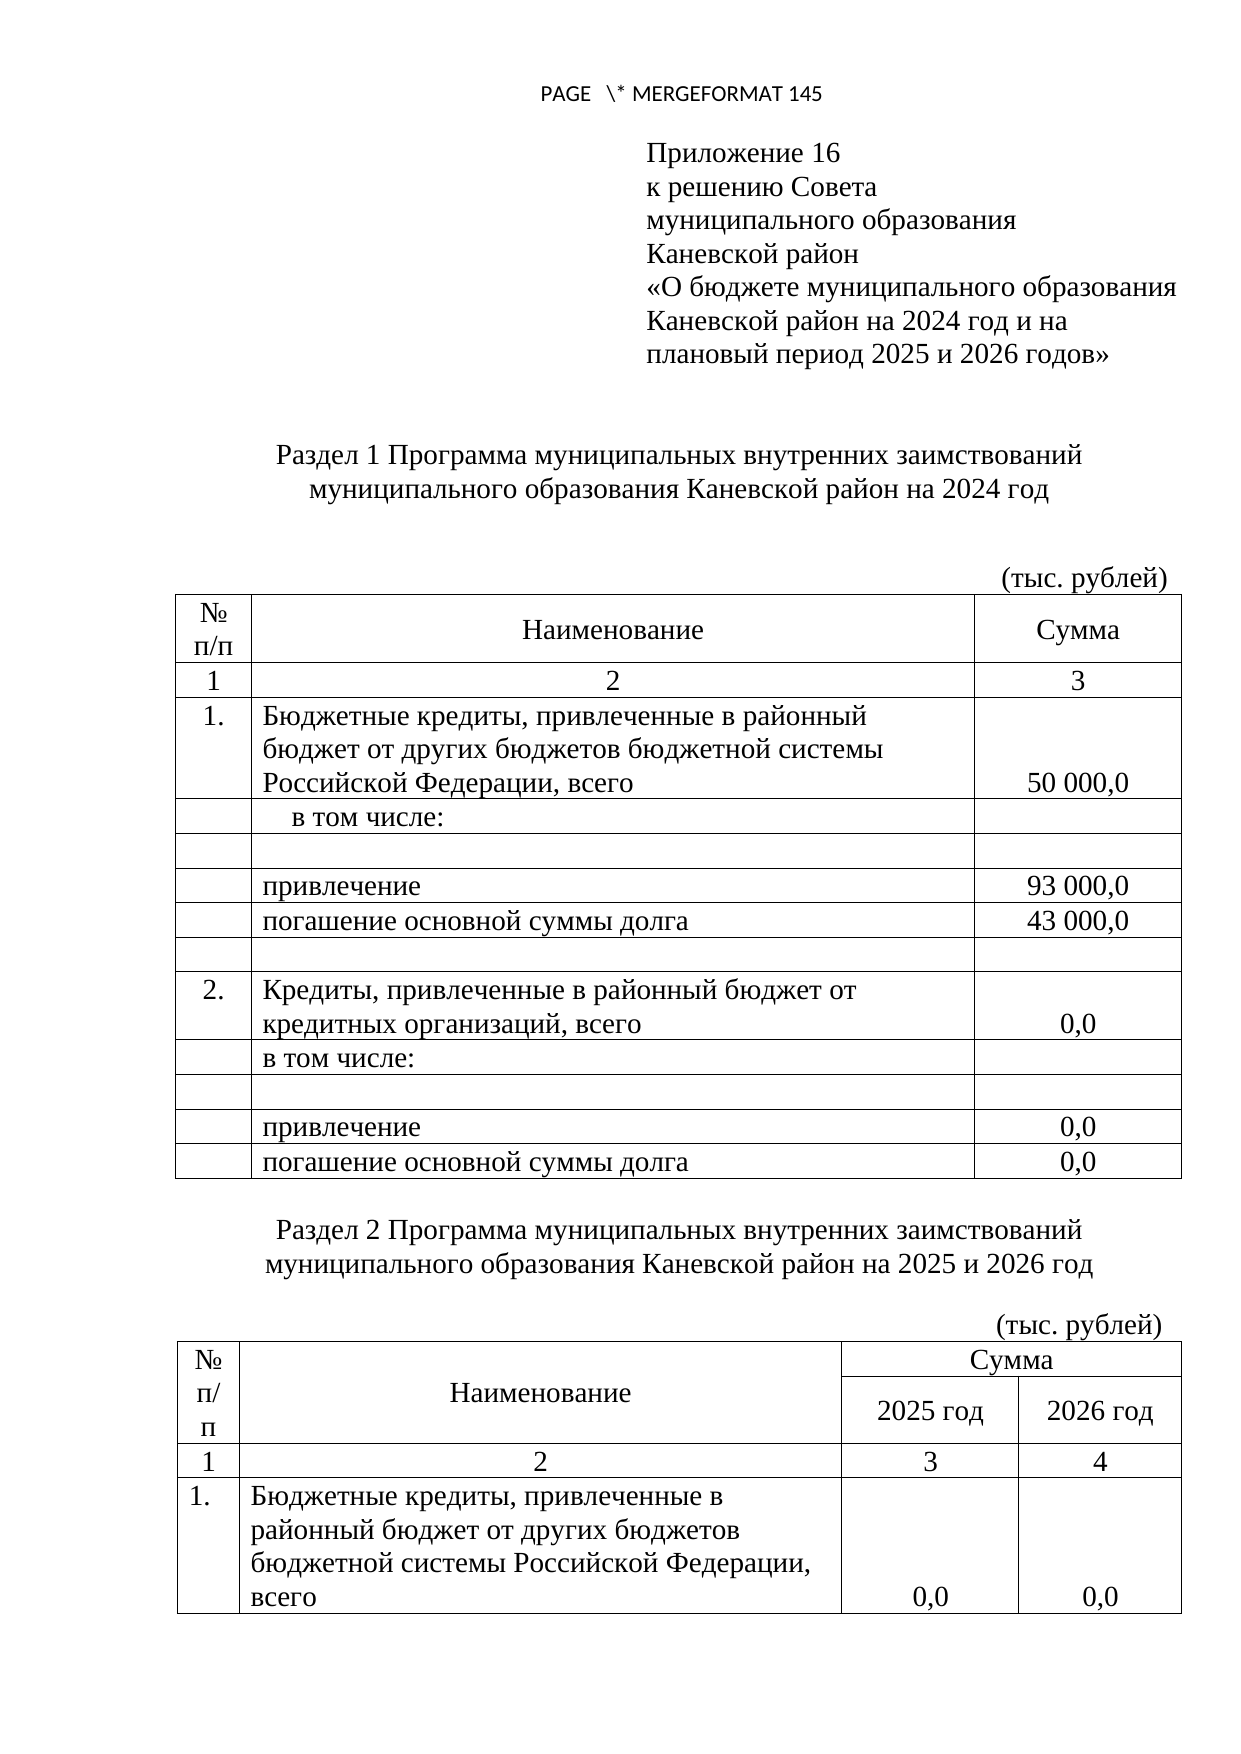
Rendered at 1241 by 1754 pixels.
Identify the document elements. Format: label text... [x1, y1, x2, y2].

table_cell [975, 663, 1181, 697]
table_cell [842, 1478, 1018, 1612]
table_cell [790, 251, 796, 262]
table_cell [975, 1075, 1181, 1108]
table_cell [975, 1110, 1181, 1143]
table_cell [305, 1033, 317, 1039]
text муниципального образования Каневской район на 2024 год [177, 471, 1181, 504]
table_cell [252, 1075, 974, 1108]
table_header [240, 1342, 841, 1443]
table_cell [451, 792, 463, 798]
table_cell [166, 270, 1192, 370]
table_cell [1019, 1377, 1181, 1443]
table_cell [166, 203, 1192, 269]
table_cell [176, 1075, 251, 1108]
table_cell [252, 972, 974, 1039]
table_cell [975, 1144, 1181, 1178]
text Раздел 1 Программа муниципальных внутренних заимствований [177, 437, 1181, 471]
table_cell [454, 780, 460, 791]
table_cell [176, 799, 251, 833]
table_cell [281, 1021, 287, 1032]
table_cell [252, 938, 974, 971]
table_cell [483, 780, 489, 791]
text (тыс. рублей) [177, 560, 1181, 594]
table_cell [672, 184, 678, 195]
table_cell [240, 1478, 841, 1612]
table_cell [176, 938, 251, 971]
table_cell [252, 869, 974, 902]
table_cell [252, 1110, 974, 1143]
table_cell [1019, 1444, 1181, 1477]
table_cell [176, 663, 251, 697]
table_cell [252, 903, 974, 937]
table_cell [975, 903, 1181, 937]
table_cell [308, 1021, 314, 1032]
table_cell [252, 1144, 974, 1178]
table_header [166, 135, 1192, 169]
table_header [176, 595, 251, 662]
text (тыс. рублей) [915, 1307, 1181, 1341]
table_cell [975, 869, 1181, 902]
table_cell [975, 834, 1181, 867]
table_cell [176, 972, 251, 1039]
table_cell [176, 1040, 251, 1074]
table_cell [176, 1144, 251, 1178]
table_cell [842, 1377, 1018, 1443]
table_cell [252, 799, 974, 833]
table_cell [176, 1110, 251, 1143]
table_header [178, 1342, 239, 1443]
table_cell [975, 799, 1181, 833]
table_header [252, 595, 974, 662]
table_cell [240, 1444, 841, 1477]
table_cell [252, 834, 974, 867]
text Раздел 2 Программа муниципальных внутренних заимствований [177, 1212, 1181, 1246]
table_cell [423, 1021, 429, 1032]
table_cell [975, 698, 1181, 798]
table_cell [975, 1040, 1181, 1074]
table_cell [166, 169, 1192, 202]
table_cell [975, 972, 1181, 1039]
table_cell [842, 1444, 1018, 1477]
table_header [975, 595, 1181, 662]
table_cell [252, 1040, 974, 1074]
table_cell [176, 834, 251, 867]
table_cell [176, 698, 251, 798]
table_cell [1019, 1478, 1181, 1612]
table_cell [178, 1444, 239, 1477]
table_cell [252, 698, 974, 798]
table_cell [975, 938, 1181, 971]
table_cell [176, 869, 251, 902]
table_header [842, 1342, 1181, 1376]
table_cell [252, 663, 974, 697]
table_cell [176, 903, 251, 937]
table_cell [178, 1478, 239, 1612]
text муниципального образования Каневской район на 2025 и 2026 год [177, 1246, 1181, 1279]
